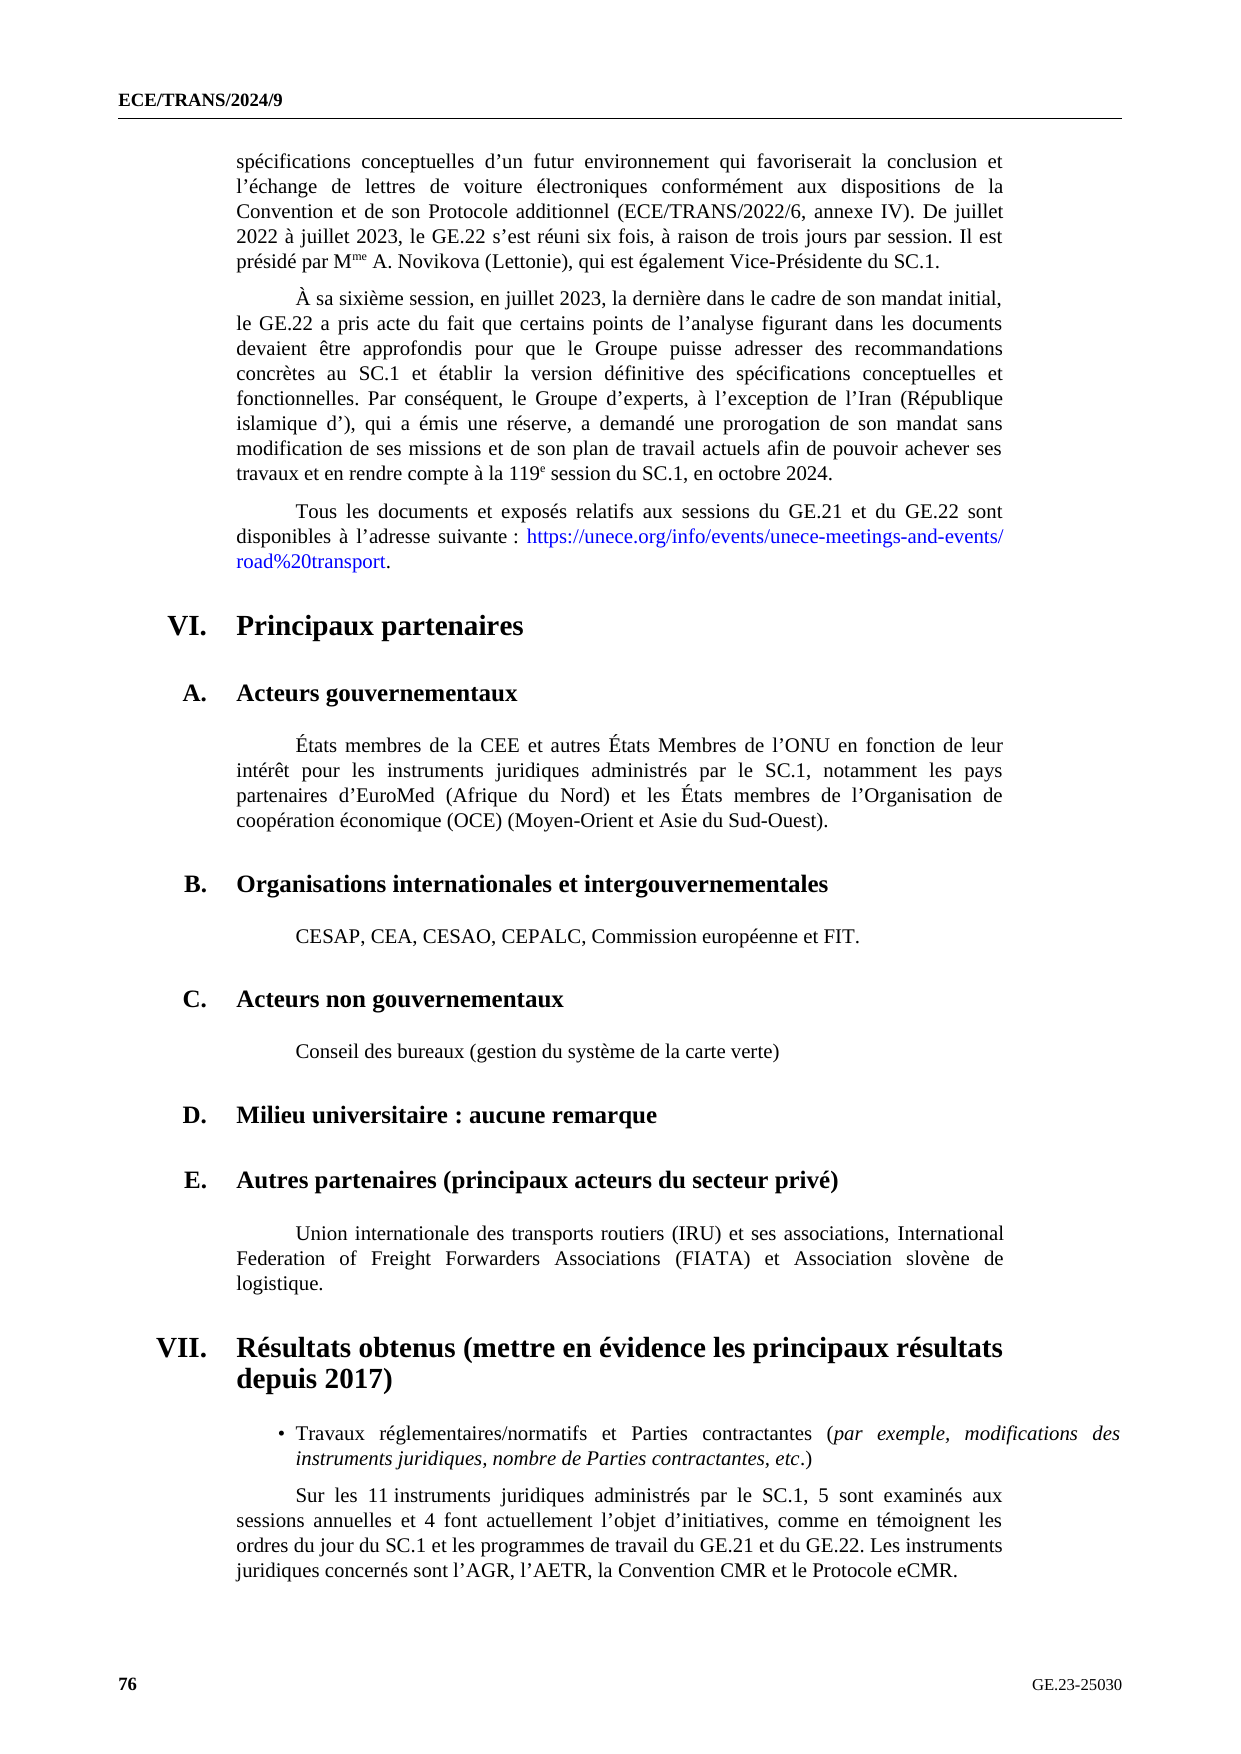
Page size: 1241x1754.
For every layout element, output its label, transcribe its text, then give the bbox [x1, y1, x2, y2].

text À sa sixième session, en juillet 2023, la dernière dans le cadre de son mandat initial, le GE.22 a pris acte du fait que certains points de l’analyse figurant dans les documents devaient être approfondis pour que le Groupe puisse adresser des recommandations concrètes au SC.1 et établir la version définitive des spécifications conceptuelles et fonctionnelles. Par conséquent, le Groupe d’experts, à l’exception de l’Iran (République islamique d’), qui a émis une réserve, a demandé une prorogation de son mandat sans modification de ses missions et de son plan de travail actuels afin de pouvoir achever ses travaux et en rendre compte à la 119e session du SC.1, en octobre 2024. [236, 285, 1004, 485]
text Tous les documents et exposés relatifs aux sessions du GE.21 et du GE.22 sont disponibles à l’adresse suivante : https://unece.org/info/events/unece-meetings-and-events/ road%20transport. [236, 498, 1004, 573]
text C. Acteurs non gouvernementaux [118, 985, 1004, 1013]
text E. Autres partenaires (principaux acteurs du secteur privé) [118, 1166, 1004, 1194]
text CESAP, CEA, CESAO, CEPALC, Commission européenne et FIT. [236, 923, 1004, 948]
text B. Organisations internationales et intergouvernementales [118, 869, 1004, 898]
text États membres de la CEE et autres États Membres de l’ONU en fonction de leur intérêt pour les instruments juridiques administrés par le SC.1, notamment les pays partenaires d’EuroMed (Afrique du Nord) et les États membres de l’Organisation de coopération économique (OCE) (Moyen-Orient et Asie du Sud-Ouest). [236, 732, 1004, 832]
text A. Acteurs gouvernementaux [118, 679, 1004, 707]
text Union internationale des transports routiers (IRU) et ses associations, International Federation of Freight Forwarders Associations (FIATA) et Association slovène de logistique. [236, 1219, 1004, 1294]
text VI. Principaux partenaires [118, 610, 1004, 641]
text D. Milieu universitaire : aucune remarque [118, 1101, 1004, 1129]
text Sur les 11 instruments juridiques administrés par le SC.1, 5 sont examinés aux sessions annuelles et 4 font actuellement l’objet d’initiatives, comme en témoignent les ordres du jour du SC.1 et les programmes de travail du GE.21 et du GE.22. Les instruments juridiques concernés sont l’AGR, l’AETR, la Convention CMR et le Protocole eCMR. [236, 1482, 1004, 1582]
text VII. Résultats obtenus (mettre en évidence les principaux résultats depuis 2017) [118, 1332, 1004, 1394]
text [236, 148, 1004, 273]
text Travaux réglementaires/normatifs et Parties contractantes (par exemple, modifications des instruments juridiques, nombre de Parties contractantes, etc.) [278, 1419, 1122, 1469]
text Conseil des bureaux (gestion du système de la carte verte) [236, 1038, 1004, 1063]
